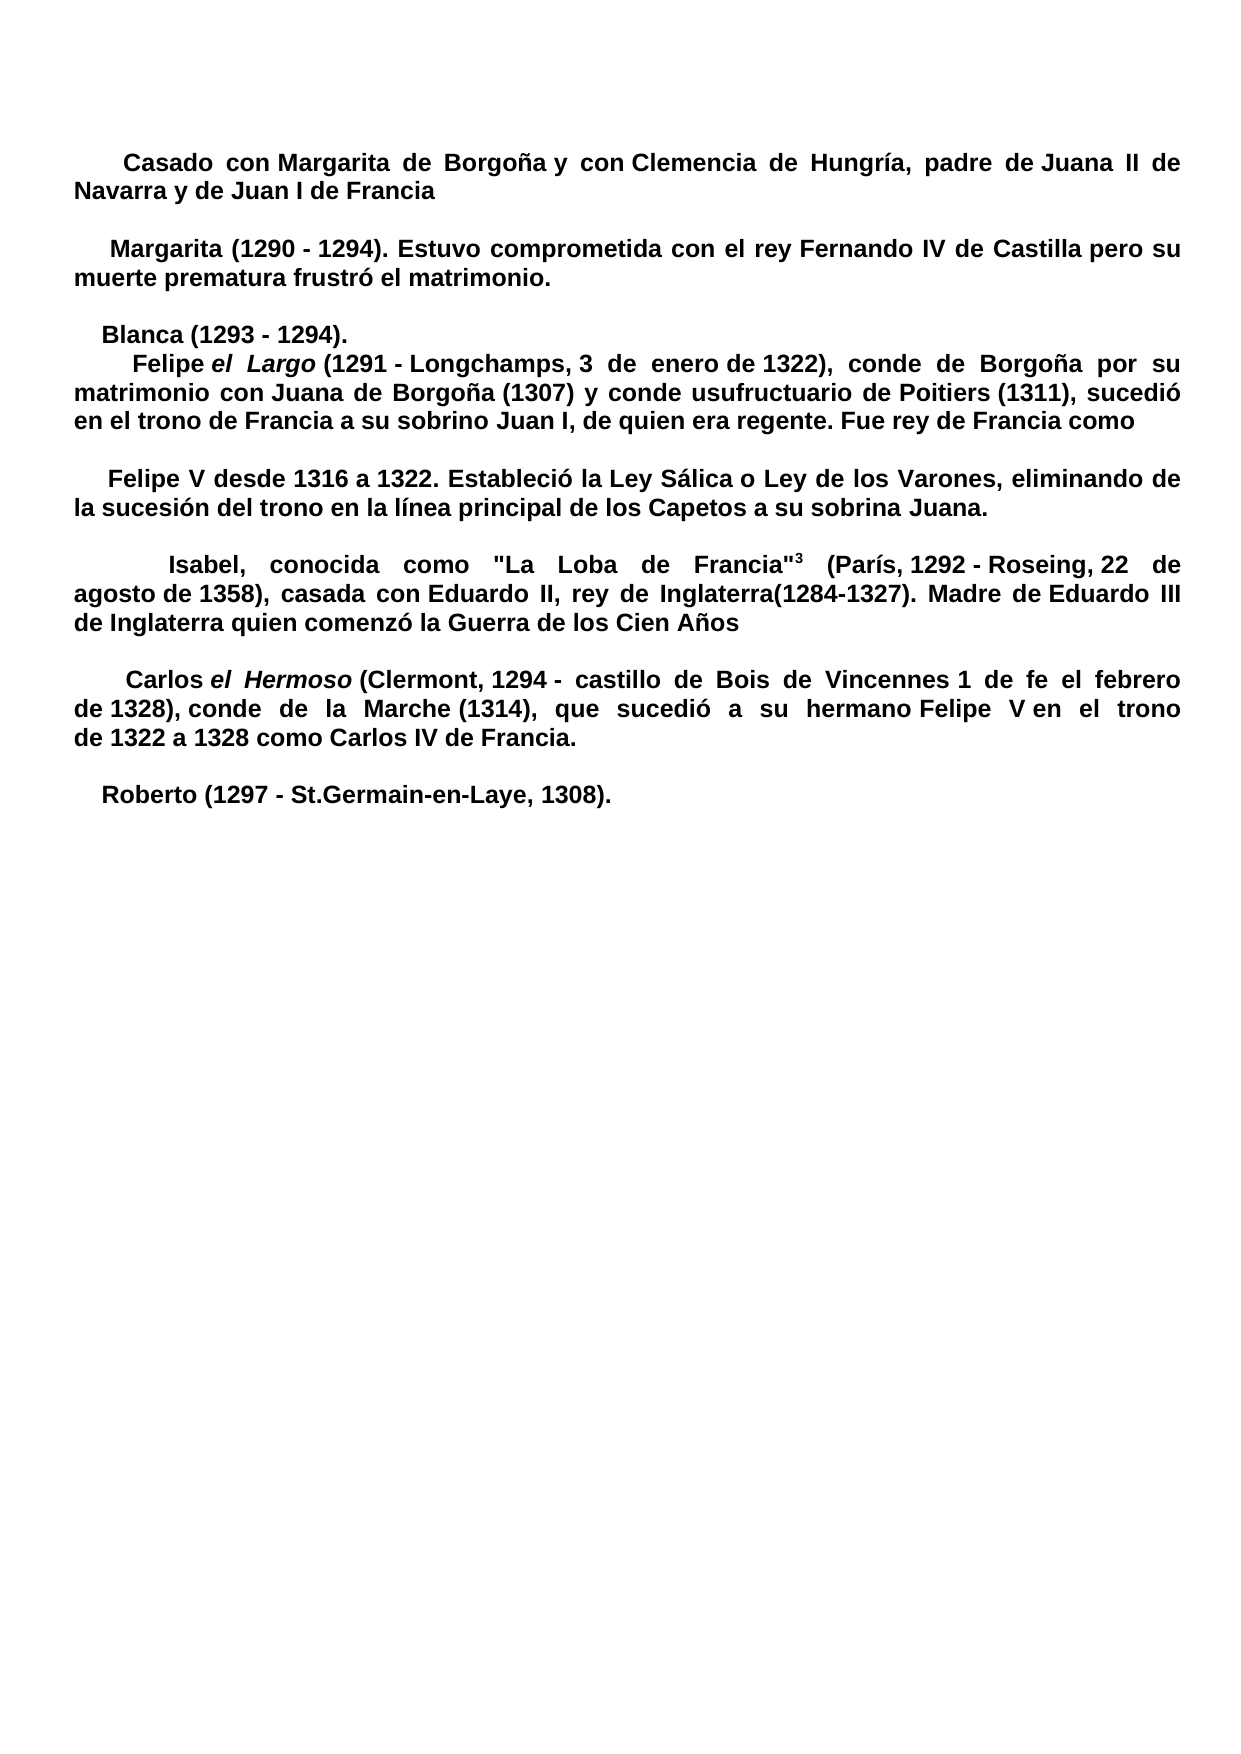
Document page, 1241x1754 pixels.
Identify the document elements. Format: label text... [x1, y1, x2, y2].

text Felipe el Largo (1291 - Longchamps, 3 de enero de 1322), conde de Borgoña por su matrimonio con Juana de Borgoña (1307) y conde usufructuario de Poitiers (1311), sucedió en el trono de Francia a su sobrino Juan I, de quien era regente. Fue rey de Francia como [74, 349, 1181, 435]
text Isabel, conocida como "La Loba de Francia"3​ (París, 1292 - Roseing, 22 de agosto de 1358), casada con Eduardo II, rey de Inglaterra(1284-1327). Madre de Eduardo III de Inglaterra quien comenzó la Guerra de los Cien Años [74, 550, 1181, 636]
text Blanca (1293 - 1294). [74, 320, 1181, 349]
text Margarita (1290 - 1294). Estuvo comprometida con el rey Fernando IV de Castilla pero su muerte prematura frustró el matrimonio. [74, 234, 1181, 291]
text Casado con Margarita de Borgoña y con Clemencia de Hungría, padre de Juana II de Navarra y de Juan I de Francia [74, 148, 1181, 205]
text Felipe V desde 1316 a 1322. Estableció la Ley Sálica o Ley de los Varones, eliminando de la sucesión del trono en la línea principal de los Capetos a su sobrina Juana. [74, 464, 1181, 521]
text Roberto (1297 - St.Germain-en-Laye, 1308). [74, 780, 1181, 809]
text Carlos el Hermoso (Clermont, 1294 - castillo de Bois de Vincennes 1 de fe el febrero de 1328), conde de la Marche (1314), que sucedió a su hermano Felipe V en el trono de 1322 a 1328 como Carlos IV de Francia. [74, 665, 1181, 751]
